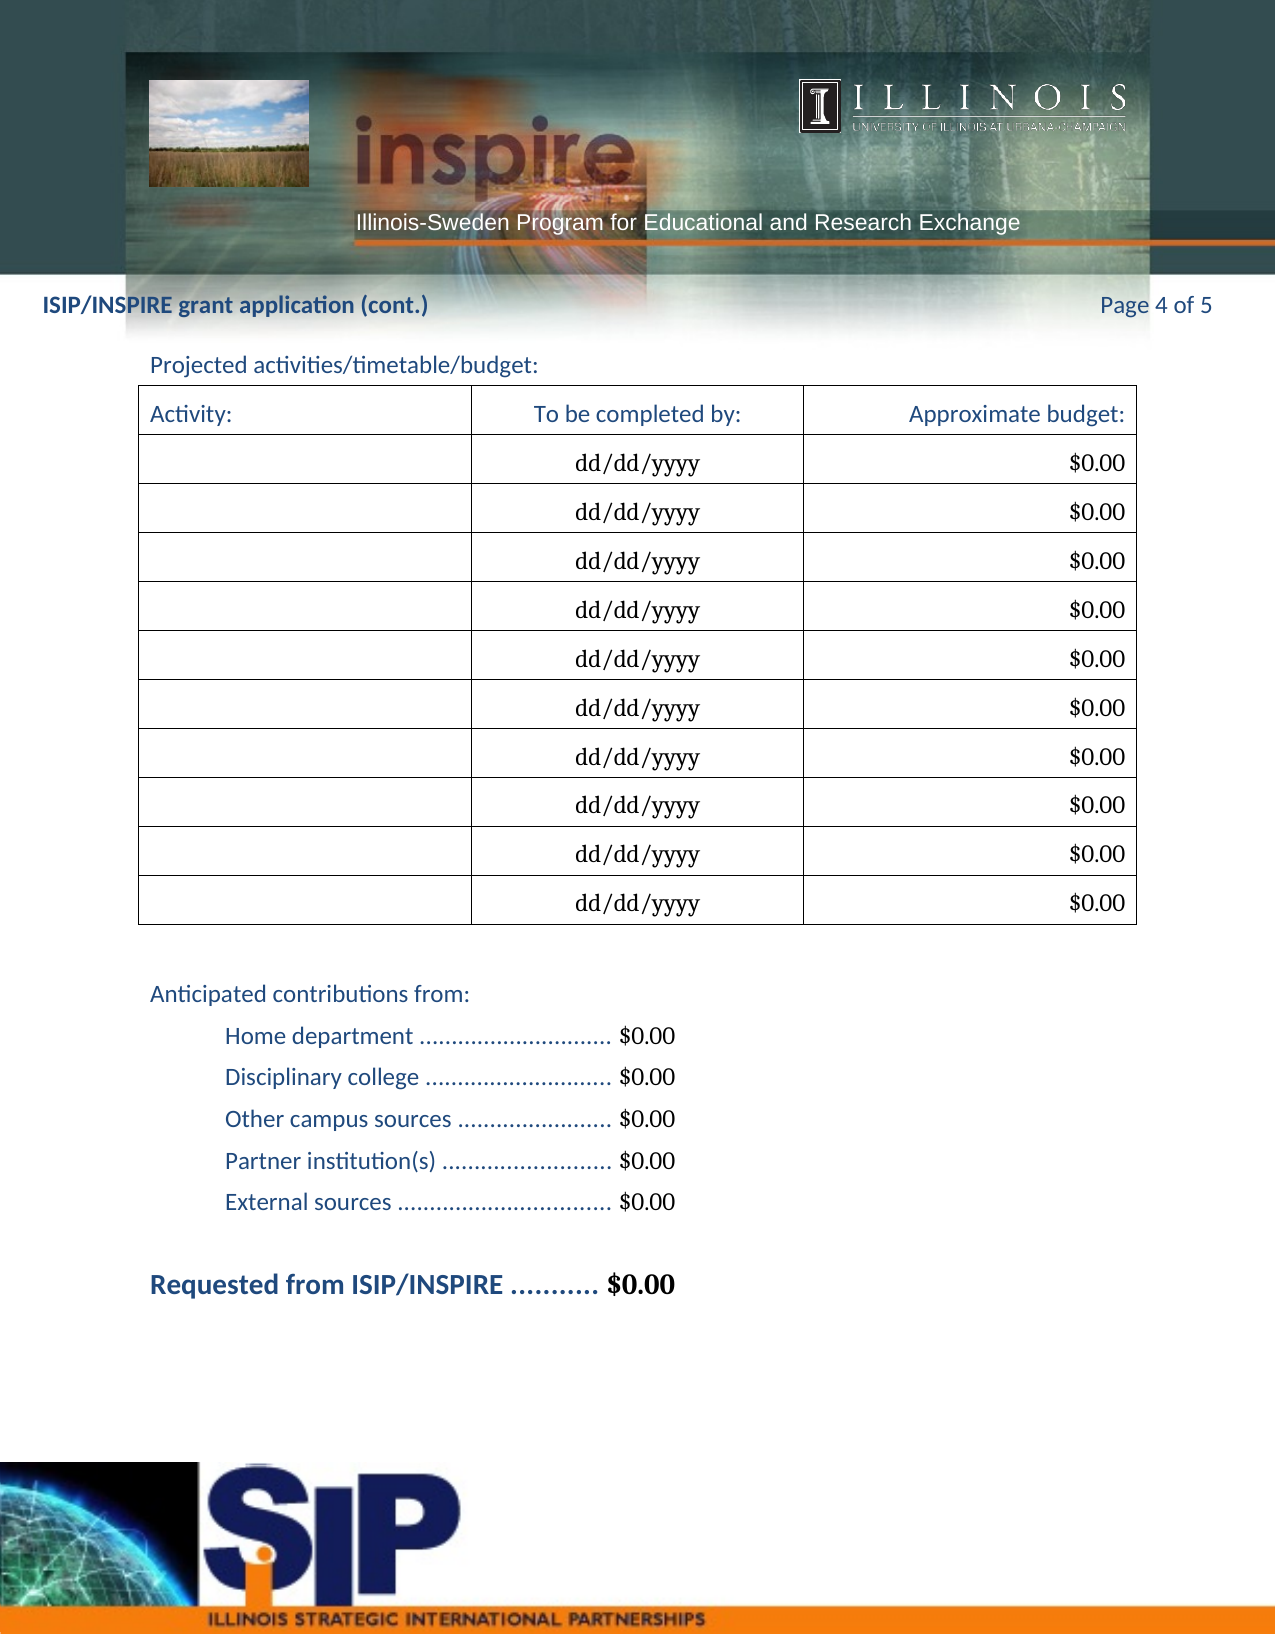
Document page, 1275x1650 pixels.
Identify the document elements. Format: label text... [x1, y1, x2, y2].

table_cell [139, 876, 471, 924]
table_cell dd/dd/yyyy [472, 484, 803, 532]
table_cell $0.00 [804, 680, 1136, 728]
table_cell dd/dd/yyyy [472, 827, 803, 875]
text External sources $0.00 [225, 1187, 1125, 1217]
table_cell $0.00 [804, 631, 1136, 679]
table_cell $0.00 [804, 582, 1136, 630]
table_cell dd/dd/yyyy [472, 680, 803, 728]
table_cell dd/dd/yyyy [472, 876, 803, 924]
table_cell $0.00 [804, 435, 1136, 483]
table_cell [139, 827, 471, 875]
table_cell dd/dd/yyyy [472, 631, 803, 679]
table_cell dd/dd/yyyy [472, 729, 803, 777]
table_cell dd/dd/yyyy [472, 582, 803, 630]
table_cell dd/dd/yyyy [472, 778, 803, 826]
table_cell [139, 484, 471, 532]
table_cell [139, 778, 471, 826]
table_cell [139, 680, 471, 728]
table_cell [139, 435, 471, 483]
table_cell $0.00 [804, 827, 1136, 875]
table_cell $0.00 [804, 533, 1136, 581]
picture [0, 0, 1275, 1650]
text Anticipated contributions from: [150, 979, 1125, 1008]
table_cell dd/dd/yyyy [472, 435, 803, 483]
table_cell $0.00 [804, 778, 1136, 826]
table_cell [139, 631, 471, 679]
table_header Activity: [139, 386, 471, 434]
table_cell $0.00 [804, 484, 1136, 532]
table_cell $0.00 [804, 876, 1136, 924]
table_header Approximate budget: [804, 386, 1136, 434]
table_cell [139, 582, 471, 630]
text Projected activities/timetable/budget: [150, 350, 1125, 379]
table_cell [139, 533, 471, 581]
table_cell [139, 729, 471, 777]
text Home department $0.00 [225, 1021, 1125, 1050]
table_header To be completed by: [472, 386, 803, 434]
table_cell $0.00 [804, 729, 1136, 777]
text Requested from ISIP/INSPIRE $0.00 [150, 1271, 1125, 1300]
text Partner institution(s) $0.00 [225, 1146, 1125, 1175]
table_cell dd/dd/yyyy [472, 533, 803, 581]
text Disciplinary college $0.00 [225, 1062, 1125, 1092]
text Other campus sources $0.00 [225, 1104, 1125, 1133]
